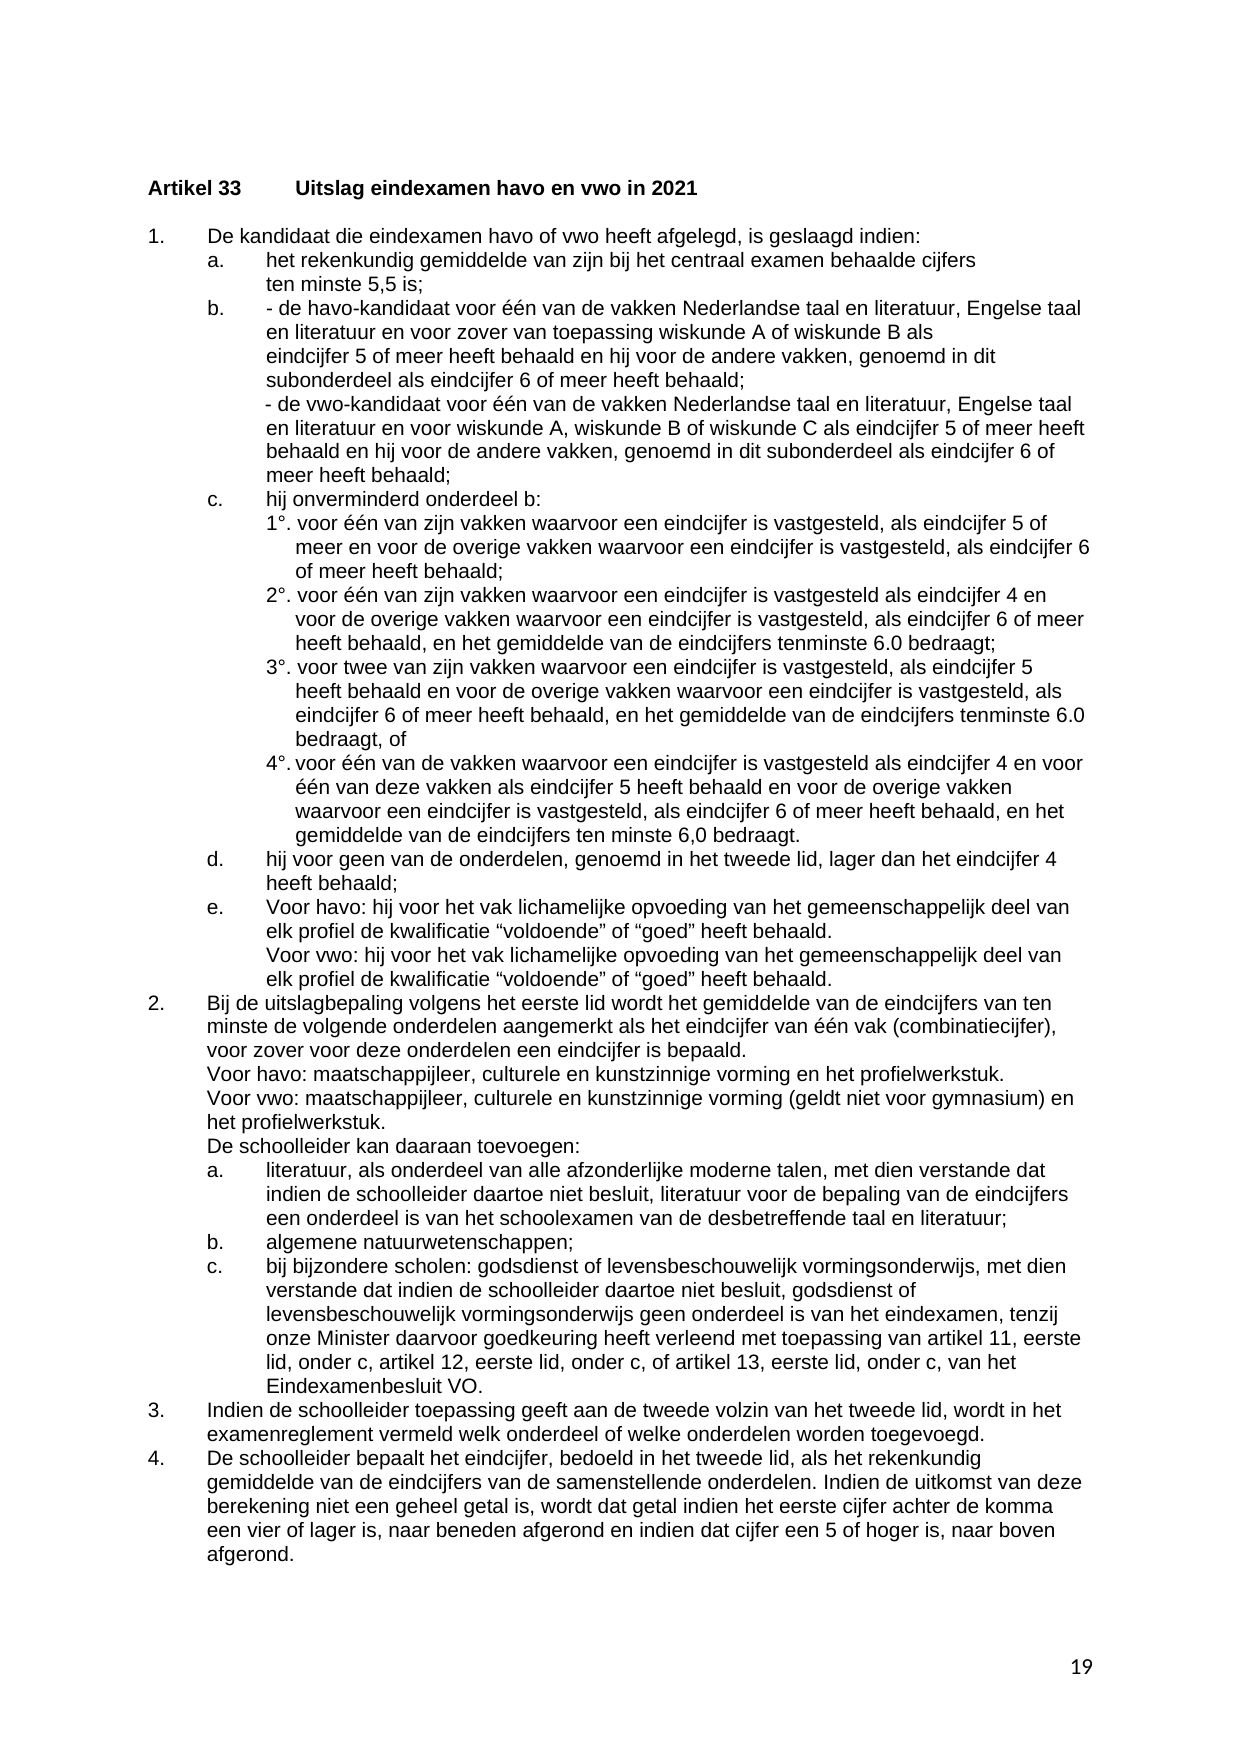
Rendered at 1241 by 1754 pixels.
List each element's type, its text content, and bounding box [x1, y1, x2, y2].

text 2°. voor één van zijn vakken waarvoor een eindcijfer is vastgesteld als eindcijfer 4 en voor de overige vakken waarvoor een eindcijfer is vastgesteld, als eindcijfer 6 of meer heeft behaald, en het gemiddelde van de eindcijfers tenminste 6.0 bedraagt; [177, 583, 1093, 655]
text 2. Bij de uitslagbepaling volgens het eerste lid wordt het gemiddelde van de eindcijfers van ten minste de volgende onderdelen aangemerkt als het eindcijfer van één vak (combinatiecijfer), voor zover voor deze onderdelen een eindcijfer is bepaald. [148, 990, 1093, 1062]
text 3. Indien de schoolleider toepassing geeft aan de tweede volzin van het tweede lid, wordt in het examenreglement vermeld welk onderdeel of welke onderdelen worden toegevoegd. [148, 1398, 1093, 1446]
text 4. De schoolleider bepaalt het eindcijfer, bedoeld in het tweede lid, als het rekenkundig gemiddelde van de eindcijfers van de samenstellende onderdelen. Indien de uitkomst van deze berekening niet een geheel getal is, wordt dat getal indien het eerste cijfer achter de komma een vier of lager is, naar beneden afgerond en indien dat cijfer een 5 of hoger is, naar boven afgerond. [148, 1446, 1093, 1565]
text Voor havo: maatschappijleer, culturele en kunstzinnige vorming en het profielwerkstuk. [148, 1062, 1093, 1086]
text e. Voor havo: hij voor het vak lichamelijke opvoeding van het gemeenschappelijk deel van elk profiel de kwalificatie “voldoende” of “goed” heeft behaald. [207, 894, 1093, 942]
subtitle Artikel 33 Uitslag eindexamen havo en vwo in 2021 [148, 176, 1093, 200]
text 4°. voor één van de vakken waarvoor een eindcijfer is vastgesteld als eindcijfer 4 en voor één van deze vakken als eindcijfer 5 heeft behaald en voor de overige vakken waarvoor een eindcijfer is vastgesteld, als eindcijfer 6 of meer heeft behaald, en het gemiddelde van de eindcijfers ten minste 6,0 bedraagt. [177, 751, 1093, 847]
text behaald en hij voor de andere vakken, genoemd in dit subonderdeel als eindcijfer 6 of meer heeft behaald; [148, 439, 1093, 487]
text Voor vwo: maatschappijleer, culturele en kunstzinnige vorming (geldt niet voor gymnasium) en het profielwerkstuk. [148, 1086, 1093, 1134]
text b. algemene natuurwetenschappen; [207, 1230, 1093, 1254]
text c. bij bijzondere scholen: godsdienst of levensbeschouwelijk vormingsonderwijs, met dien verstande dat indien de schoolleider daartoe niet besluit, godsdienst of levensbeschouwelijk vormingsonderwijs geen onderdeel is van het eindexamen, tenzij onze Minister daarvoor goedkeuring heeft verleend met toepassing van artikel 11, eerste lid, onder c, artikel 12, eerste lid, onder c, of artikel 13, eerste lid, onder c, van het Eindexamenbesluit VO. [148, 1254, 1093, 1398]
text 3°. voor twee van zijn vakken waarvoor een eindcijfer is vastgesteld, als eindcijfer 5 heeft behaald en voor de overige vakken waarvoor een eindcijfer is vastgesteld, als eindcijfer 6 of meer heeft behaald, en het gemiddelde van de eindcijfers tenminste 6.0 bedraagt, of [177, 655, 1093, 751]
text 1°. voor één van zijn vakken waarvoor een eindcijfer is vastgesteld, als eindcijfer 5 of meer en voor de overige vakken waarvoor een eindcijfer is vastgesteld, als eindcijfer 6 of meer heeft behaald; [177, 511, 1093, 583]
text De schoolleider kan daaraan toevoegen: [148, 1134, 1093, 1158]
text a. literatuur, als onderdeel van alle afzonderlijke moderne talen, met dien verstande dat indien de schoolleider daartoe niet besluit, literatuur voor de bepaling van de eindcijfers een onderdeel is van het schoolexamen van de desbetreffende taal en literatuur; [207, 1158, 1093, 1230]
text c. hij onverminderd onderdeel b: [148, 487, 1093, 511]
text 1. De kandidaat die eindexamen havo of vwo heeft afgelegd, is geslaagd indien: a. het rekenkundig gemiddelde van zijn bij het centraal examen behaalde cijfers ten minste 5,5 is; b. - de havo-kandidaat voor één van de vakken Nederlandse taal en literatuur, Engelse taal en literatuur en voor zover van toepassing wiskunde A of wiskunde B als eindcijfer 5 of meer heeft behaald en hij voor de andere vakken, genoemd in dit subonderdeel als eindcijfer 6 of meer heeft behaald; - de vwo-kandidaat voor één van de vakken Nederlandse taal en literatuur, Engelse taal en literatuur en voor wiskunde A, wiskunde B of wiskunde C als eindcijfer 5 of meer heeft [148, 224, 1093, 439]
text Voor vwo: hij voor het vak lichamelijke opvoeding van het gemeenschappelijk deel van elk profiel de kwalificatie “voldoende” of “goed” heeft behaald. [207, 942, 1093, 990]
text d. hij voor geen van de onderdelen, genoemd in het tweede lid, lager dan het eindcijfer 4 heeft behaald; [207, 847, 1093, 894]
